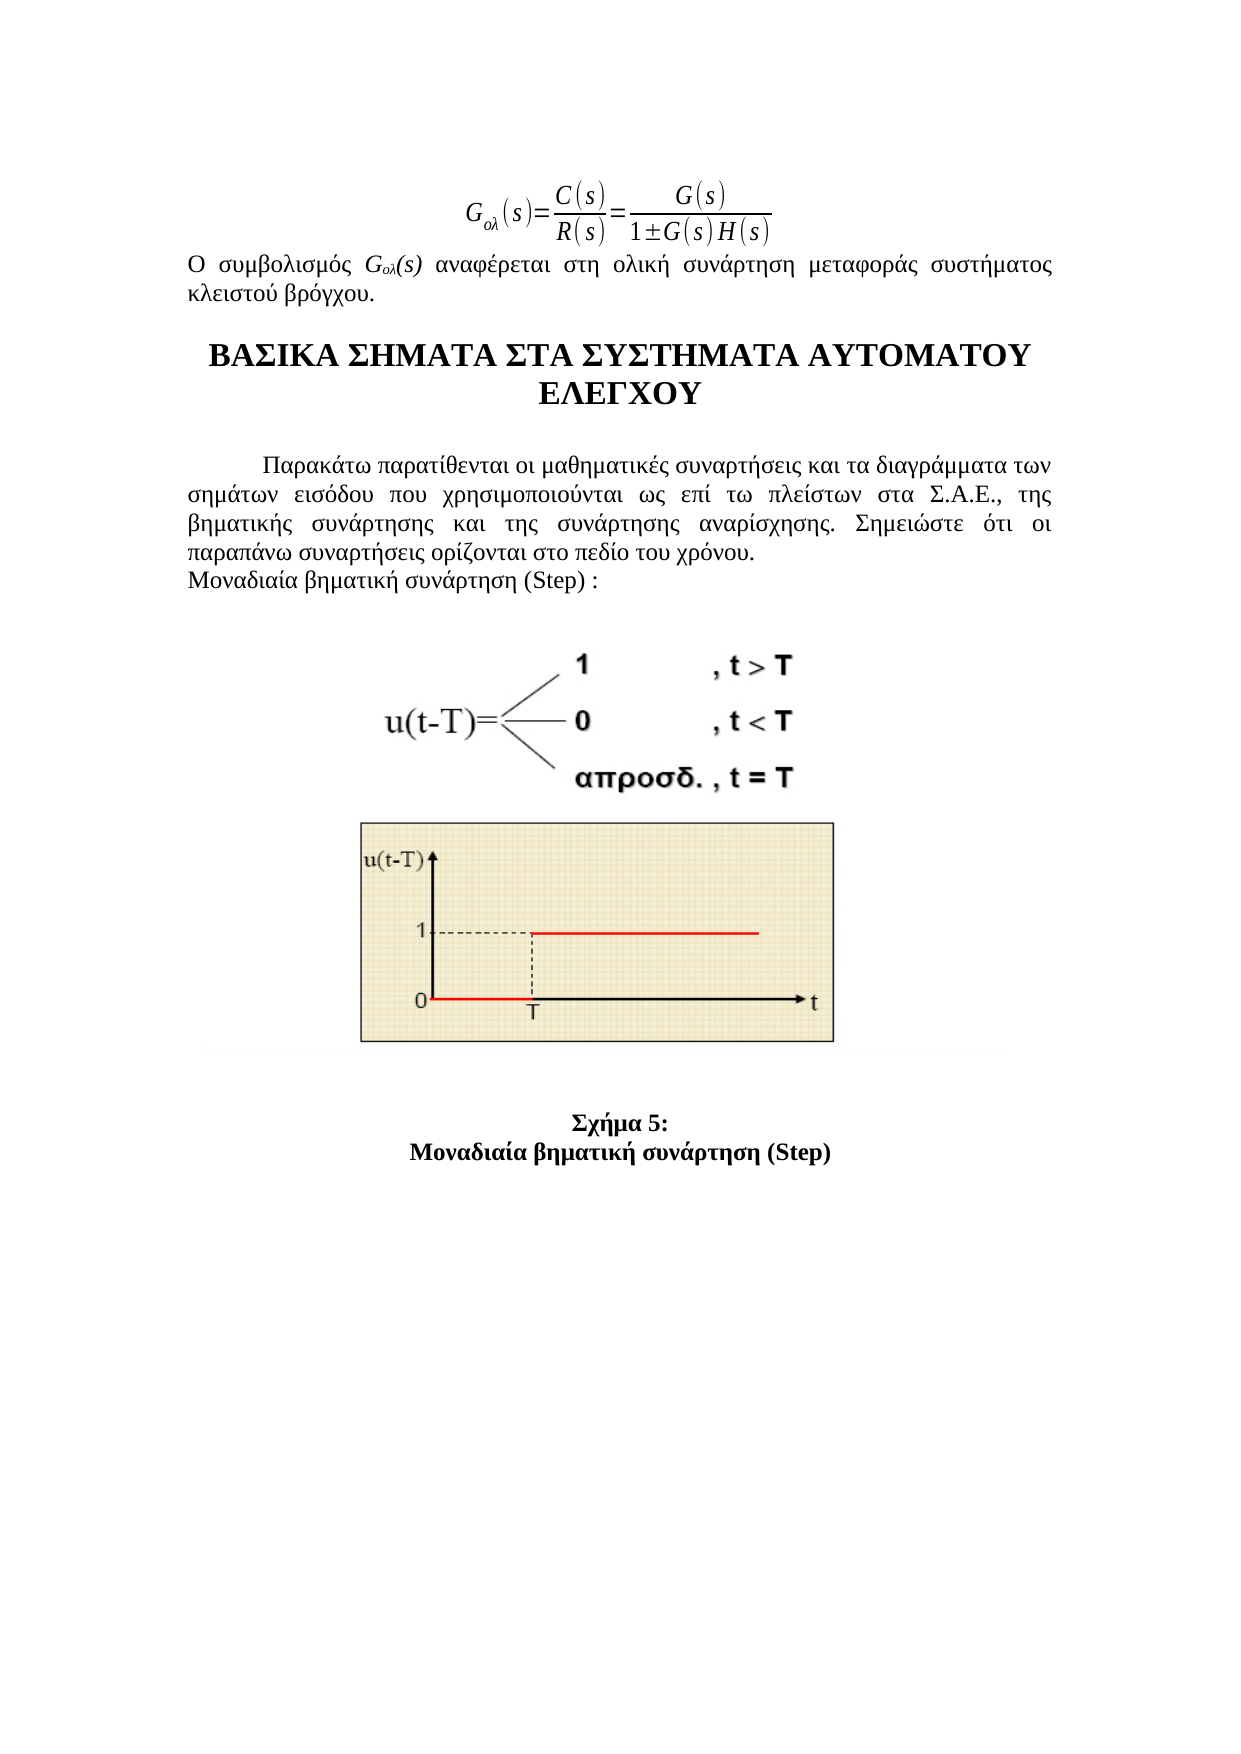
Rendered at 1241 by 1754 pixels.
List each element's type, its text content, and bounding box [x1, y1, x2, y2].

text Μοναδιαία βηματική συνάρτηση (Step) : [187, 565, 1053, 594]
text Μοναδιαία βηματική συνάρτηση (Step) [187, 1137, 1053, 1165]
text Ο συμβολισμός Gολ(s) αναφέρεται στη ολική συνάρτηση μεταφοράς συστήματος κλειστού βρόγχου. [187, 249, 1053, 307]
picture [187, 622, 1012, 1051]
text Σχήμα 5: [187, 1108, 1053, 1137]
text Παρακάτω παρατίθενται οι μαθηματικές συναρτήσεις και τα διαγράμματα των σημάτων εισόδου που χρησιμοποιούνται ως επί τω πλείστων στα Σ.Α.Ε., της βηματικής συνάρτησης και της συνάρτησης αναρίσχησης. Σημειώστε ότι οι παραπάνω συναρτήσεις ορίζονται στο πεδίο του χρόνου. [187, 450, 1053, 565]
text ΒΑΣΙΚΑ ΣΗΜΑΤΑ ΣΤΑ ΣΥΣΤΗΜΑΤΑ ΑΥΤΟΜΑΤΟΥ ΕΛΕΓΧΟΥ [187, 335, 1053, 412]
